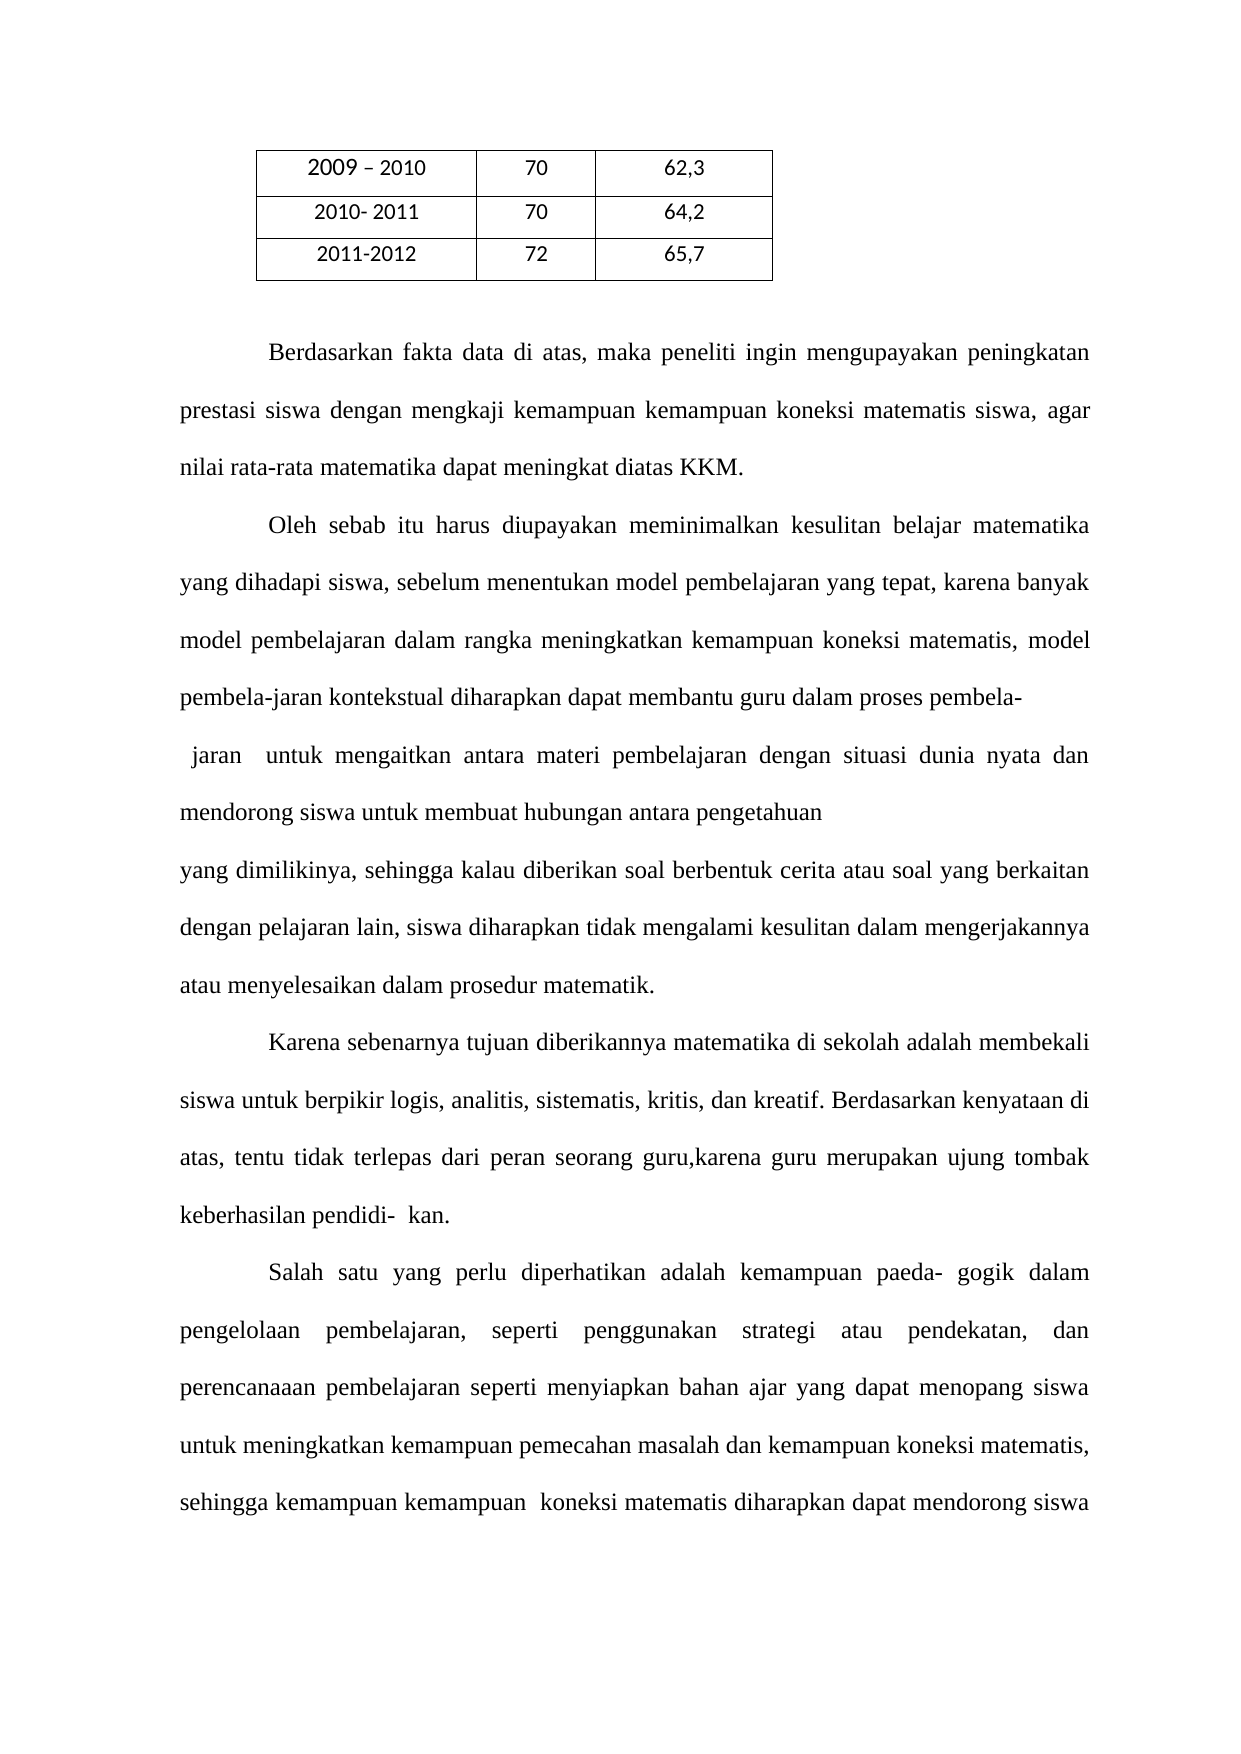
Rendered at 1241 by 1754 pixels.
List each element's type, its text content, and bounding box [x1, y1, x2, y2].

text jaran untuk mengaitkan antara materi pembelajaran dengan situasi dunia nyata dan mendorong siswa untuk membuat hubungan antara pengetahuan [179, 740, 1090, 826]
table_cell 70 [477, 151, 595, 196]
text yang dimilikinya, sehingga kalau diberikan soal berbentuk cerita atau soal yang berkaitan dengan pelajaran lain, siswa diharapkan tidak mengalami kesulitan dalam mengerjakannya atau menyelesaikan dalam prosedur matematik. [179, 855, 1090, 998]
table_cell 65,7 [596, 239, 772, 280]
table_cell 2009 – 2010 [257, 151, 476, 196]
table_cell 72 [477, 239, 595, 280]
list Berdasarkan fakta data di atas, maka peneliti ingin mengupayakan peningkatan prestasi siswa dengan mengkaji kemampuan kemampuan koneksi matematis siswa, agar nilai rata-rata matematika dapat meningkat diatas KKM. [179, 337, 1090, 481]
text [179, 1257, 1090, 1516]
text Karena sebenarnya tujuan diberikannya matematika di sekolah adalah membekali siswa untuk berpikir logis, analitis, sistematis, kritis, dan kreatif. Berdasarkan kenyataan di atas, tentu tidak terlepas dari peran seorang guru,karena guru merupakan ujung tombak keberhasilan pendidi- kan. [179, 1027, 1090, 1228]
table_cell 62,3 [596, 151, 772, 196]
table_cell 70 [477, 197, 595, 238]
table_cell 2010- 2011 [257, 197, 476, 238]
table_cell 2011-2012 [257, 239, 476, 280]
table_cell 64,2 [596, 197, 772, 238]
list Oleh sebab itu harus diupayakan meminimalkan kesulitan belajar matematika yang dihadapi siswa, sebelum menentukan model pembelajaran yang tepat, karena banyak model pembelajaran dalam rangka meningkatkan kemampuan koneksi matematis, model pembela-jaran kontekstual diharapkan dapat membantu guru dalam proses pembela- [179, 510, 1090, 711]
